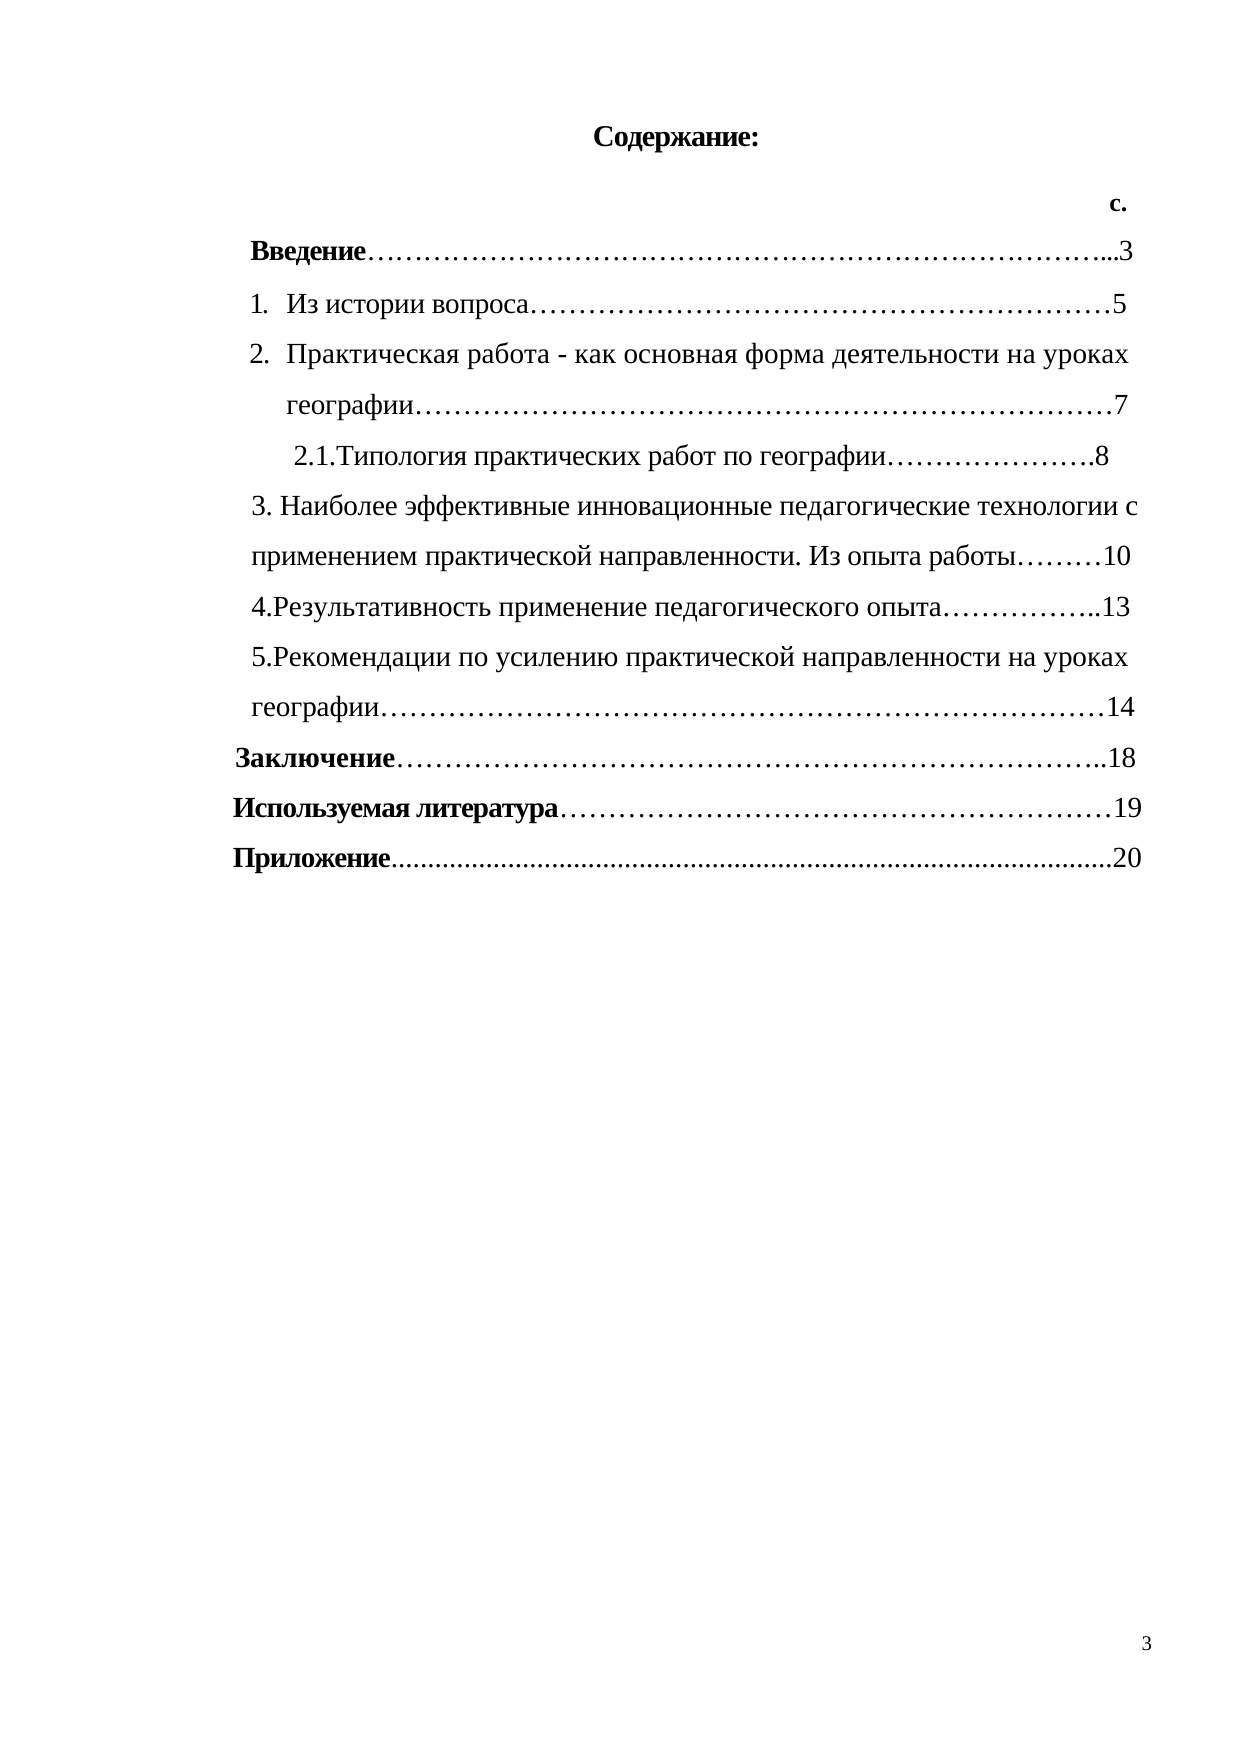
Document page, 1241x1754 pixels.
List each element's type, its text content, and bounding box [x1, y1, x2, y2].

text 5.Рекомендации по усилению практической направленности на уроках географии…………………………………………………………………14 [251, 639, 1152, 723]
text Используемая литература…………………………………………………19 [233, 790, 1152, 823]
text Содержание: [593, 118, 1152, 153]
text 4.Результативность применение педагогического опыта……………..13 [251, 589, 1152, 622]
text с. Введение……………………………………………………………………...3 [250, 187, 1152, 267]
text Заключение………………………………………………………………..18 [177, 740, 1152, 773]
text 3. Наиболее эффективные инновационные педагогические технологии с применением практической направленности. Из опыта работы………10 [251, 488, 1152, 572]
list Из истории вопроса……………………………………………………5 [249, 286, 1152, 320]
text 2.1.Типология практических работ по географии………………….8 [251, 438, 1152, 471]
list Практическая работа - как основная форма деятельности на уроках географии………………………………………………………………7 [249, 337, 1152, 421]
text Приложение...................................................................................................20 [233, 840, 1152, 874]
